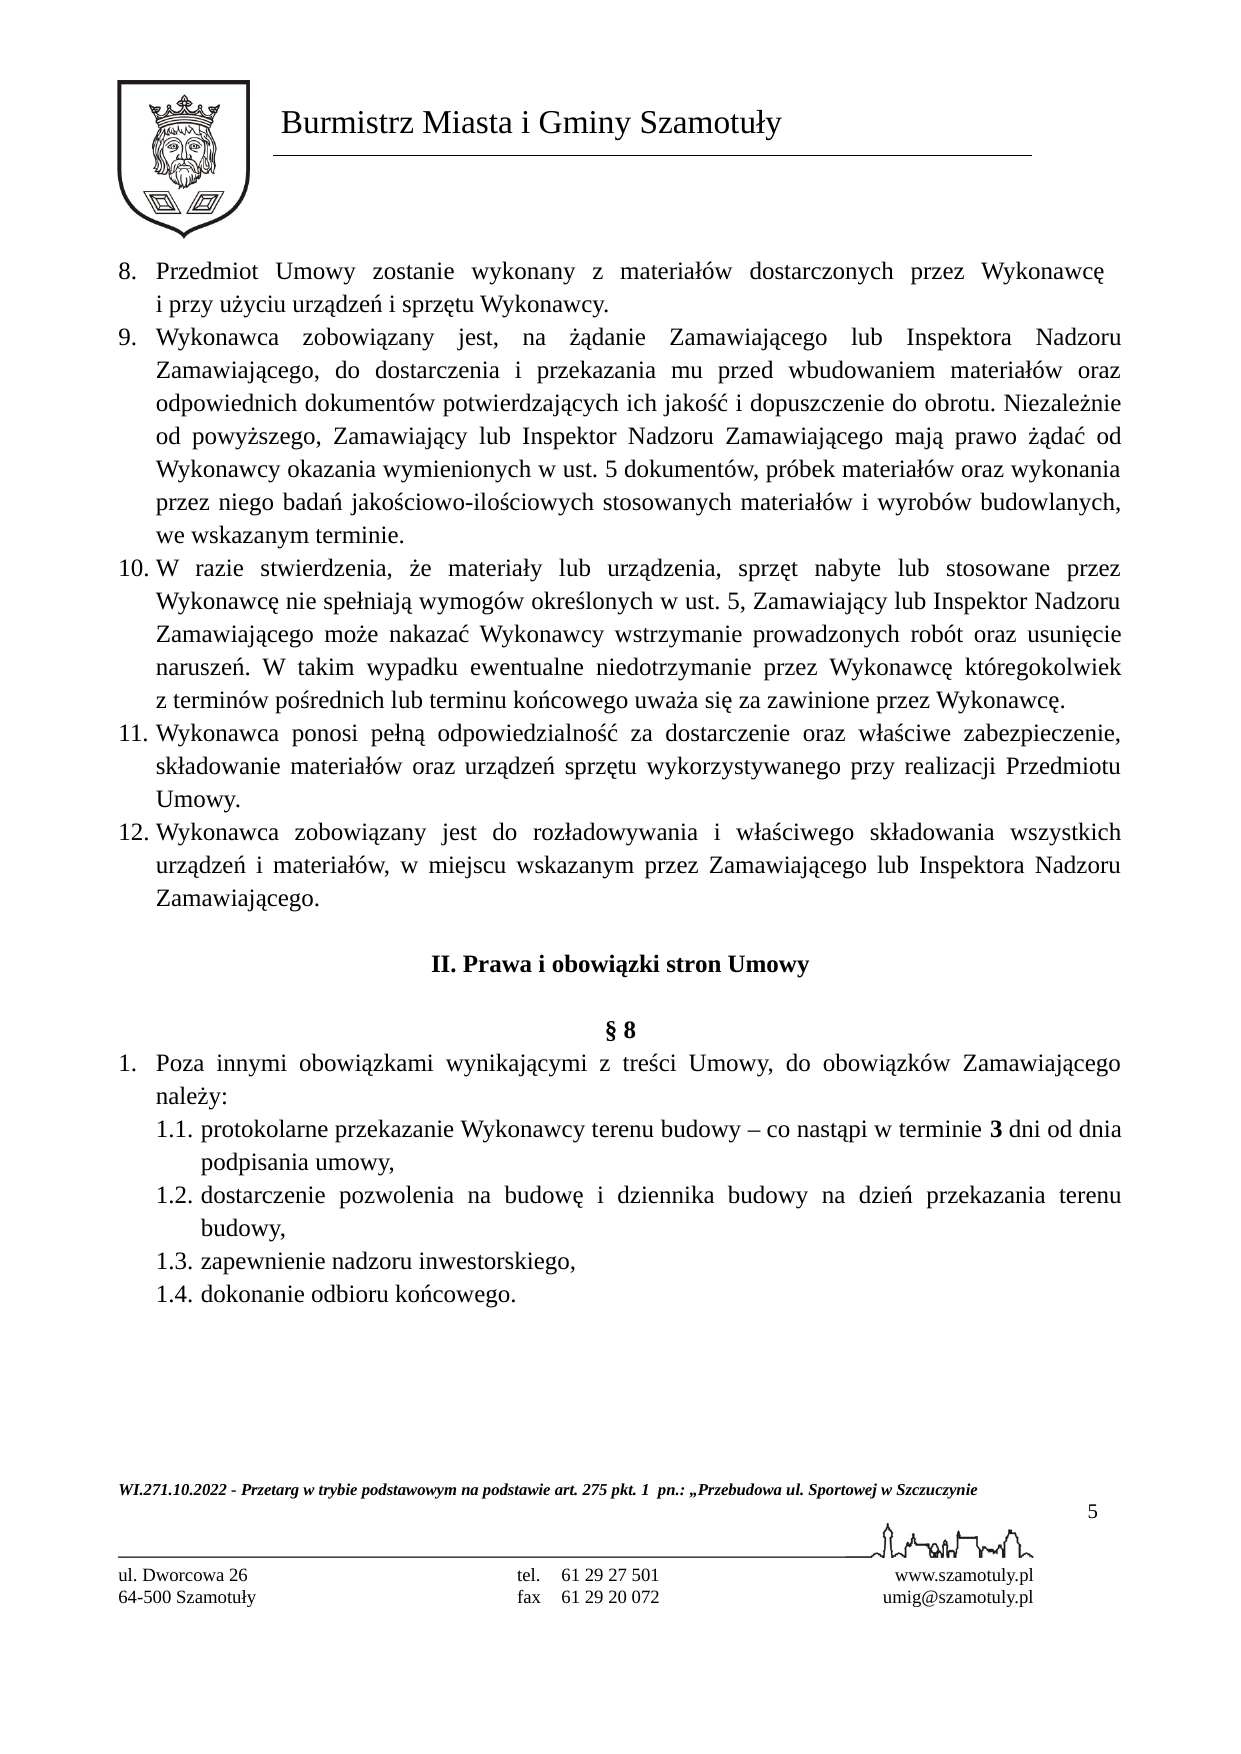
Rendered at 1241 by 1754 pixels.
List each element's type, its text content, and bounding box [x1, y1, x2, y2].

list W razie stwierdzenia, że materiały lub urządzenia, sprzęt nabyte lub stosowane przez Wykonawcę nie spełniają wymogów określonych w ust. 5, Zamawiający lub Inspektor Nadzoru Zamawiającego może nakazać Wykonawcy wstrzymanie prowadzonych robót oraz usunięcie naruszeń. W takim wypadku ewentualne niedotrzymanie przez Wykonawcę któregokolwiek z terminów pośrednich lub terminu końcowego uważa się za zawinione przez Wykonawcę. [118, 553, 1122, 714]
picture [118, 1523, 1034, 1558]
list Wykonawca zobowiązany jest, na żądanie Zamawiającego lub Inspektora Nadzoru Zamawiającego, do dostarczenia i przekazania mu przed wbudowaniem materiałów oraz odpowiednich dokumentów potwierdzających ich jakość i dopuszczenie do obrotu. Niezależnie od powyższego, Zamawiający lub Inspektor Nadzoru Zamawiającego mają prawo żądać od Wykonawcy okazania wymienionych w ust. 5 dokumentów, próbek materiałów oraz wykonania przez niego badań jakościowo-ilościowych stosowanych materiałów i wyrobów budowlanych, we wskazanym terminie. [118, 322, 1122, 549]
list Wykonawca ponosi pełną odpowiedzialność za dostarczenie oraz właściwe zabezpieczenie, składowanie materiałów oraz urządzeń sprzętu wykorzystywanego przy realizacji Przedmiotu Umowy. [118, 718, 1122, 813]
list Poza innymi obowiązkami wynikającymi z treści Umowy, do obowiązków Zamawiającego należy: [118, 1048, 1122, 1110]
list dostarczenie pozwolenia na budowę i dziennika budowy na dzień przekazania terenu budowy, [156, 1180, 1122, 1242]
list zapewnienie nadzoru inwestorskiego, [156, 1246, 1122, 1275]
text II. Prawa i obowiązki stron Umowy [118, 949, 1122, 978]
text § 8 [118, 1015, 1122, 1044]
list Wykonawca zobowiązany jest do rozładowywania i właściwego składowania wszystkich urządzeń i materiałów, w miejscu wskazanym przez Zamawiającego lub Inspektora Nadzoru Zamawiającego. [118, 817, 1122, 912]
list dokonanie odbioru końcowego. [156, 1279, 1122, 1308]
picture [117, 80, 250, 239]
list protokolarne przekazanie Wykonawcy terenu budowy – co nastąpi w terminie 3 dni od dnia podpisania umowy, [156, 1114, 1122, 1176]
list Przedmiot Umowy zostanie wykonany z materiałów dostarczonych przez Wykonawcę i przy użyciu urządzeń i sprzętu Wykonawcy. [118, 256, 1122, 318]
